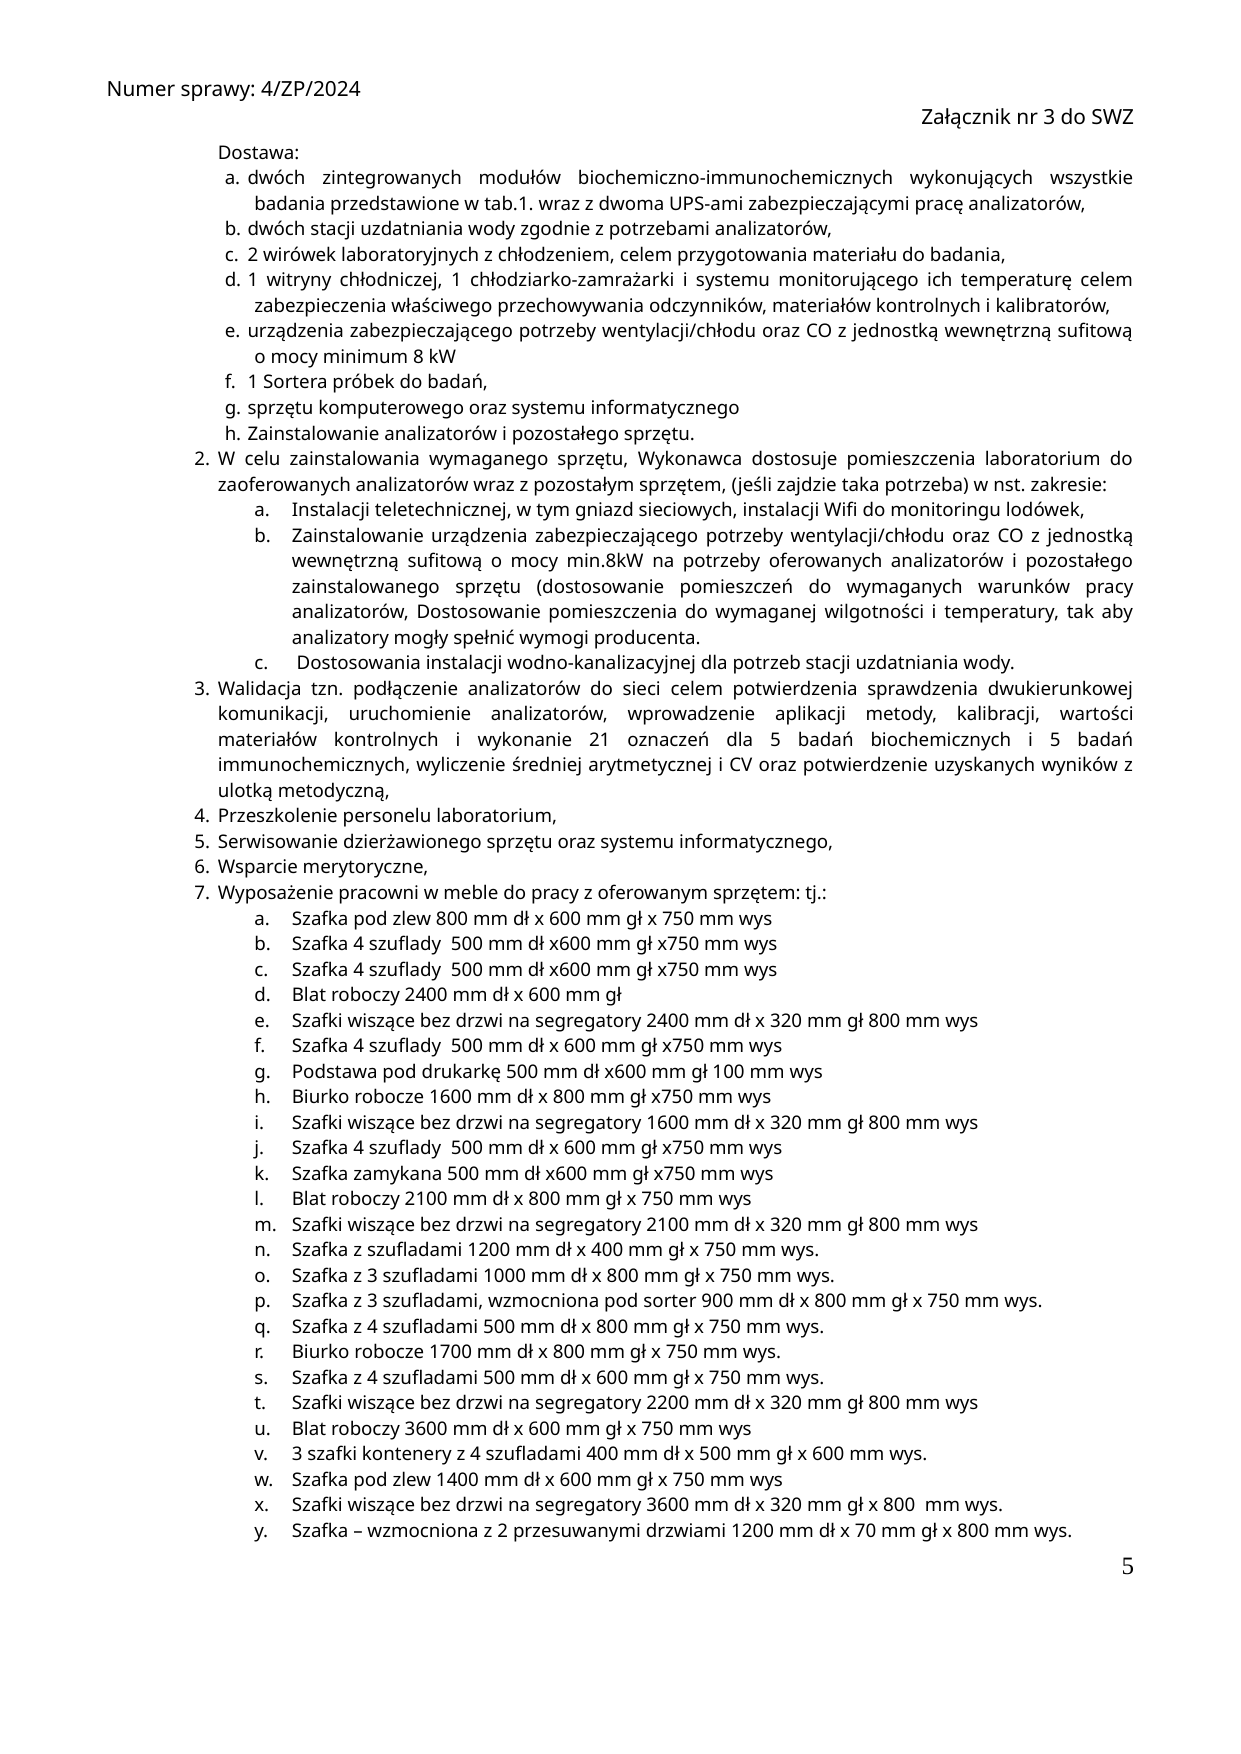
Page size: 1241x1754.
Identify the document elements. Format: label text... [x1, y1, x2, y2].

list Serwisowanie dzierżawionego sprzętu oraz systemu informatycznego, [210, 828, 1134, 854]
list Szafka 4 szuflady 500 mm dł x600 mm gł x750 mm wys [254, 930, 1134, 956]
list Blat roboczy 2100 mm dł x 800 mm gł x 750 mm wys [254, 1186, 1134, 1211]
list Szafki wiszące bez drzwi na segregatory 2100 mm dł x 320 mm gł 800 mm wys [254, 1211, 1134, 1237]
list 1 Sortera próbek do badań, [224, 369, 1134, 394]
list Blat roboczy 3600 mm dł x 600 mm gł x 750 mm wys [254, 1415, 1134, 1441]
list Dostosowania instalacji wodno-kanalizacyjnej dla potrzeb stacji uzdatniania wody. [254, 649, 1134, 675]
list Szafka z 3 szufladami 1000 mm dł x 800 mm gł x 750 mm wys. [254, 1262, 1134, 1288]
list Szafki wiszące bez drzwi na segregatory 2400 mm dł x 320 mm gł 800 mm wys [254, 1007, 1134, 1032]
list Szafka – wzmocniona z 2 przesuwanymi drzwiami 1200 mm dł x 70 mm gł x 800 mm wys. [254, 1517, 1134, 1543]
list Podstawa pod drukarkę 500 mm dł x600 mm gł 100 mm wys [254, 1058, 1134, 1083]
list Szafki wiszące bez drzwi na segregatory 1600 mm dł x 320 mm gł 800 mm wys [254, 1109, 1134, 1134]
list Zainstalowanie urządzenia zabezpieczającego potrzeby wentylacji/chłodu oraz CO z jednostką wewnętrzną sufitową o mocy min.8kW na potrzeby oferowanych analizatorów i pozostałego zainstalowanego sprzętu (dostosowanie pomieszczeń do wymaganych warunków pracy analizatorów, Dostosowanie pomieszczenia do wymaganej wilgotności i temperatury, tak aby analizatory mogły spełnić wymogi producenta. [254, 522, 1134, 649]
text Dostawa: [218, 139, 1134, 165]
list Biurko robocze 1600 mm dł x 800 mm gł x750 mm wys [254, 1083, 1134, 1109]
list Szafka z 4 szufladami 500 mm dł x 600 mm gł x 750 mm wys. [254, 1364, 1134, 1390]
list 2 wirówek laboratoryjnych z chłodzeniem, celem przygotowania materiału do badania, [224, 241, 1134, 267]
list Szafki wiszące bez drzwi na segregatory 3600 mm dł x 320 mm gł x 800 mm wys. [254, 1492, 1134, 1517]
list Szafka 4 szuflady 500 mm dł x 600 mm gł x750 mm wys [254, 1032, 1134, 1058]
list Biurko robocze 1700 mm dł x 800 mm gł x 750 mm wys. [254, 1339, 1134, 1364]
list Szafka zamykana 500 mm dł x600 mm gł x750 mm wys [254, 1160, 1134, 1186]
list Szafka z 3 szufladami, wzmocniona pod sorter 900 mm dł x 800 mm gł x 750 mm wys. [254, 1288, 1134, 1313]
list 1 witryny chłodniczej, 1 chłodziarko-zamrażarki i systemu monitorującego ich temperaturę celem zabezpieczenia właściwego przechowywania odczynników, materiałów kontrolnych i kalibratorów, [224, 267, 1134, 318]
list Szafka 4 szuflady 500 mm dł x 600 mm gł x750 mm wys [254, 1134, 1134, 1160]
list 3 szafki kontenery z 4 szufladami 400 mm dł x 500 mm gł x 600 mm wys. [254, 1441, 1134, 1466]
list urządzenia zabezpieczającego potrzeby wentylacji/chłodu oraz CO z jednostką wewnętrzną sufitową o mocy minimum 8 kW [224, 318, 1134, 369]
list dwóch stacji uzdatniania wody zgodnie z potrzebami analizatorów, [224, 216, 1134, 241]
list Instalacji teletechnicznej, w tym gniazd sieciowych, instalacji Wifi do monitoringu lodówek, [254, 496, 1134, 522]
list Szafka pod zlew 1400 mm dł x 600 mm gł x 750 mm wys [254, 1466, 1134, 1492]
list Walidacja tzn. podłączenie analizatorów do sieci celem potwierdzenia sprawdzenia dwukierunkowej komunikacji, uruchomienie analizatorów, wprowadzenie aplikacji metody, kalibracji, wartości materiałów kontrolnych i wykonanie 21 oznaczeń dla 5 badań biochemicznych i 5 badań immunochemicznych, wyliczenie średniej arytmetycznej i CV oraz potwierdzenie uzyskanych wyników z ulotką metodyczną, [210, 675, 1134, 803]
list Szafka 4 szuflady 500 mm dł x600 mm gł x750 mm wys [254, 956, 1134, 981]
list Szafka pod zlew 800 mm dł x 600 mm gł x 750 mm wys [254, 905, 1134, 930]
list sprzętu komputerowego oraz systemu informatycznego [224, 394, 1134, 420]
list dwóch zintegrowanych modułów biochemiczno-immunochemicznych wykonujących wszystkie badania przedstawione w tab.1. wraz z dwoma UPS-ami zabezpieczającymi pracę analizatorów, [224, 165, 1134, 216]
list Blat roboczy 2400 mm dł x 600 mm gł [254, 981, 1134, 1007]
list Wyposażenie pracowni w meble do pracy z oferowanym sprzętem: tj.: [210, 879, 1134, 905]
list Szafka z szufladami 1200 mm dł x 400 mm gł x 750 mm wys. [254, 1237, 1134, 1262]
list Wsparcie merytoryczne, [210, 854, 1134, 879]
list W celu zainstalowania wymaganego sprzętu, Wykonawca dostosuje pomieszczenia laboratorium do zaoferowanych analizatorów wraz z pozostałym sprzętem, (jeśli zajdzie taka potrzeba) w nst. zakresie: [210, 445, 1134, 496]
list Przeszkolenie personelu laboratorium, [210, 803, 1134, 828]
list Szafki wiszące bez drzwi na segregatory 2200 mm dł x 320 mm gł 800 mm wys [254, 1390, 1134, 1415]
list Zainstalowanie analizatorów i pozostałego sprzętu. [224, 420, 1134, 445]
list Szafka z 4 szufladami 500 mm dł x 800 mm gł x 750 mm wys. [254, 1313, 1134, 1339]
